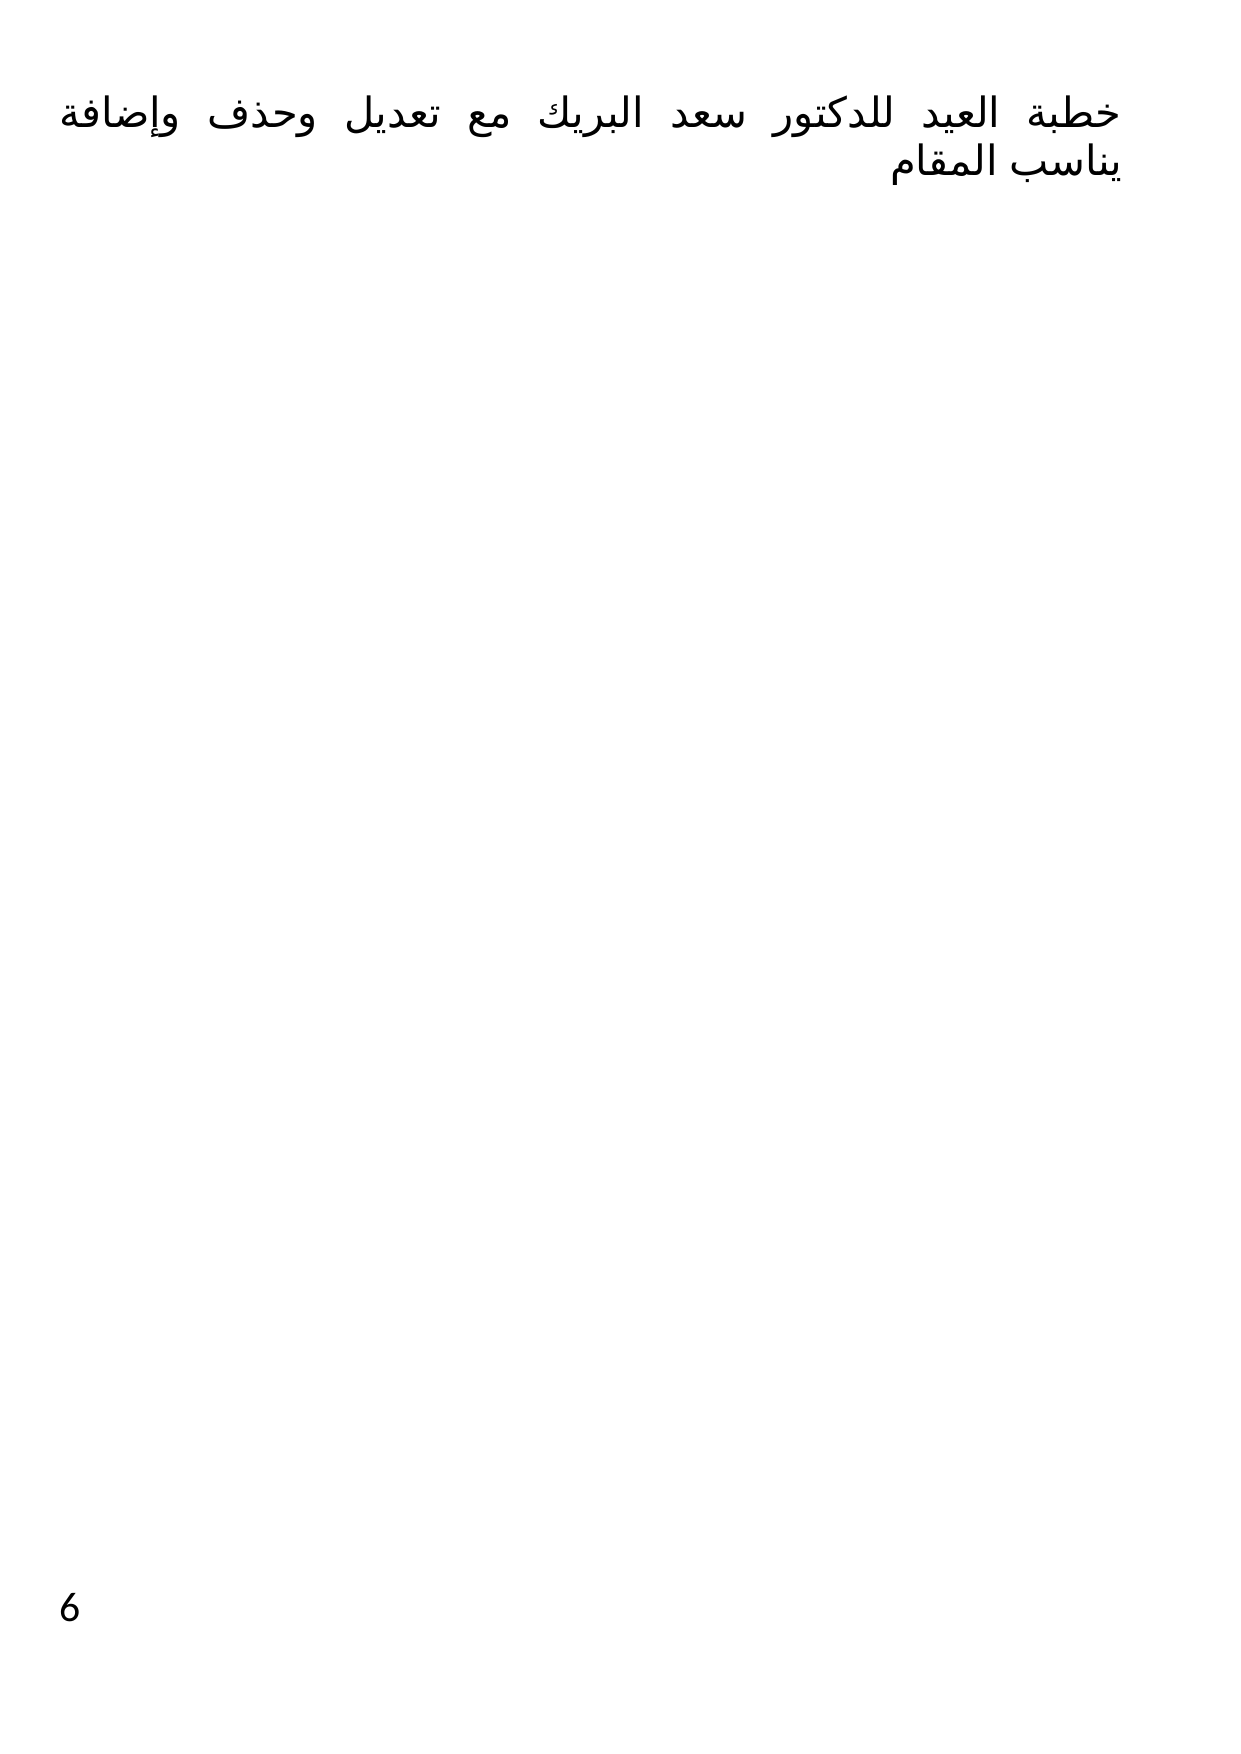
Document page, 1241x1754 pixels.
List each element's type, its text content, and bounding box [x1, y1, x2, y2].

text خطبة العيد للدكتور سعد البريك مع تعديل وحذف وإضافة يناسب المقام [59, 89, 1122, 184]
